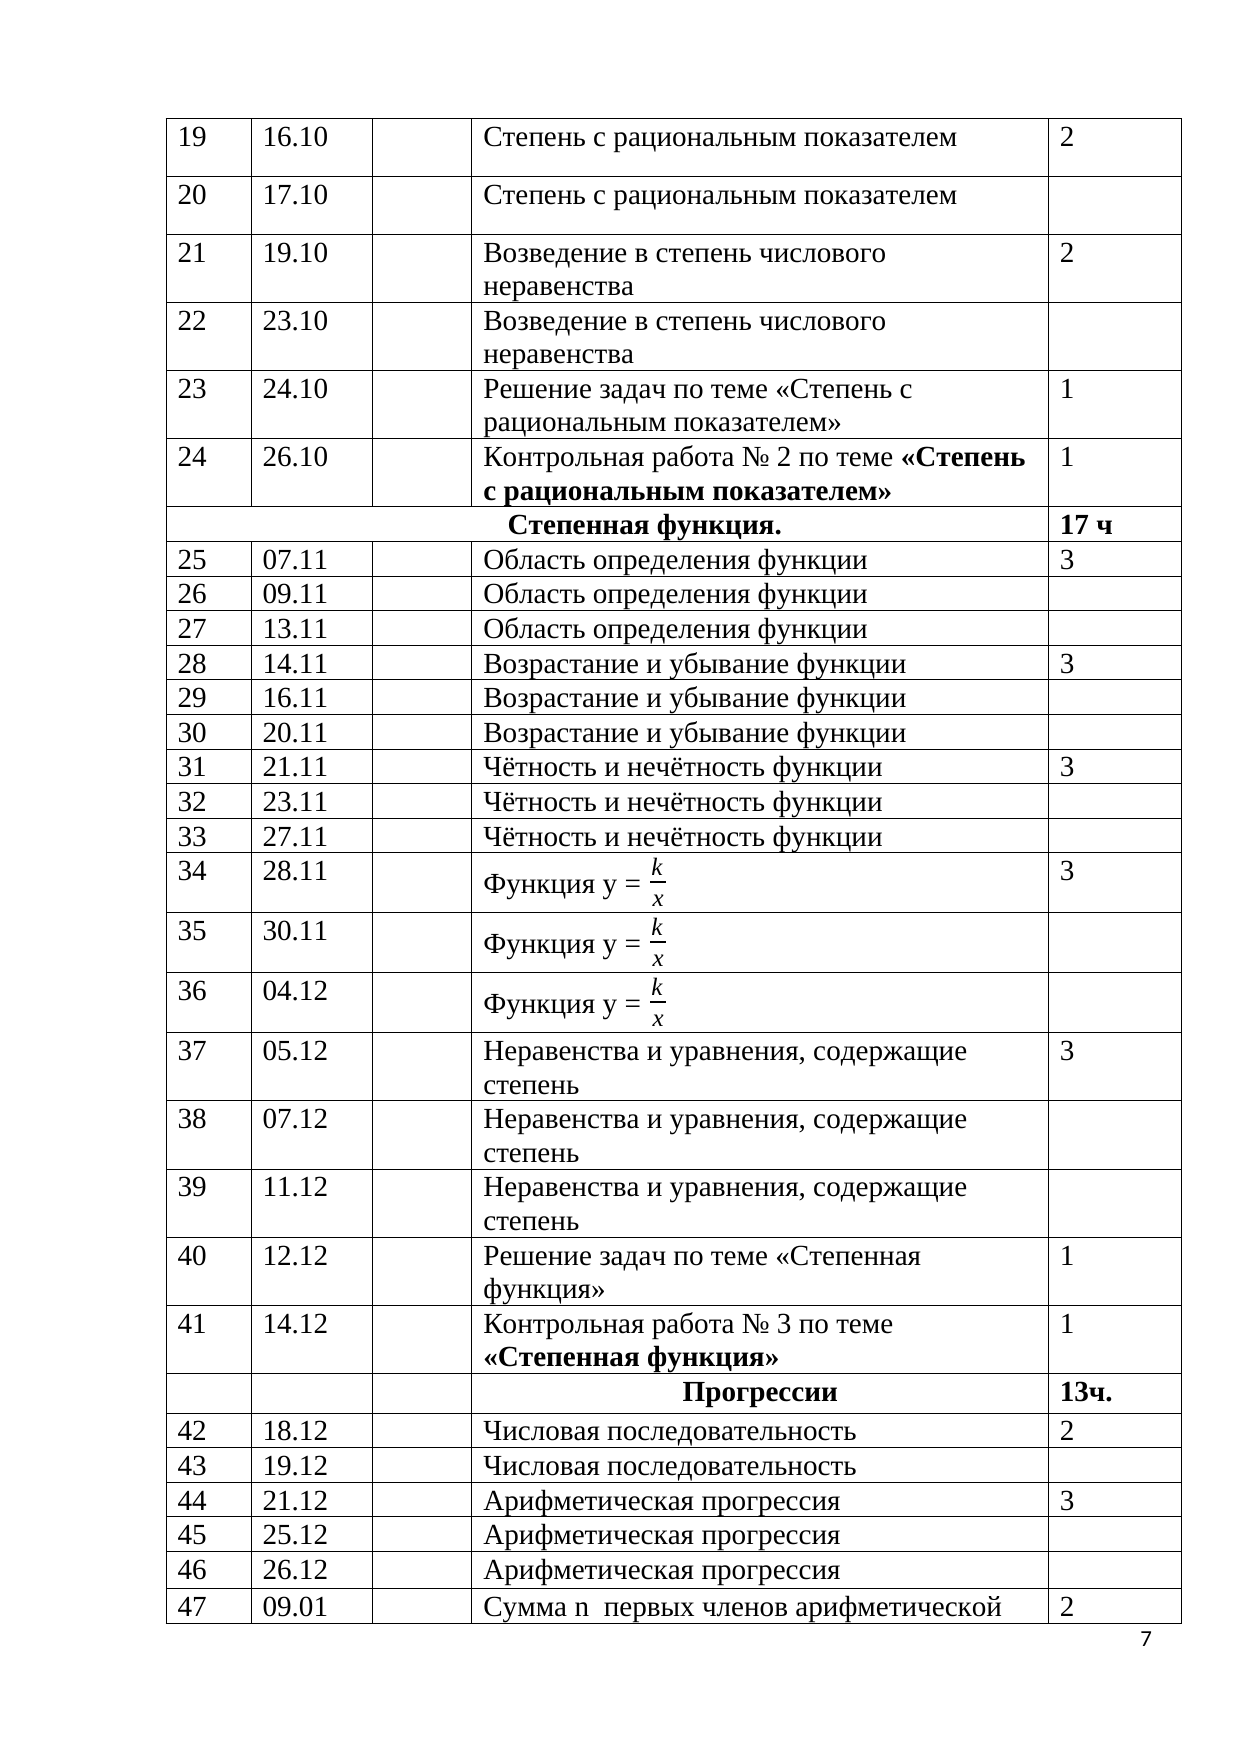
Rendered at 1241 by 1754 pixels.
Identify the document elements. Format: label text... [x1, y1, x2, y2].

table_cell 24 [167, 439, 251, 506]
table_cell 47 [167, 1589, 251, 1623]
table_cell [1049, 973, 1181, 1032]
table_cell 44 [167, 1483, 251, 1516]
table_cell 40 [167, 1238, 251, 1305]
table_cell [1049, 1101, 1181, 1168]
table_cell 36 [167, 973, 251, 1032]
table_cell [373, 1033, 471, 1100]
table_cell Возрастание и убывание функции [472, 680, 1048, 714]
table_cell 2 [1049, 1589, 1181, 1623]
table_cell [373, 611, 471, 645]
table_cell 41 [167, 1306, 251, 1373]
table_cell 27.11 [252, 819, 372, 852]
table_cell 22 [167, 303, 251, 370]
table_cell Прогрессии [472, 1374, 1048, 1412]
table_cell [373, 973, 471, 1032]
table_cell 09.11 [252, 577, 372, 610]
table_cell [373, 1306, 471, 1373]
table_cell 43 [167, 1448, 251, 1482]
table_cell 23 [167, 371, 251, 438]
table_cell 18.12 [252, 1414, 372, 1447]
table_cell 29 [167, 680, 251, 714]
table_cell 1 [1049, 371, 1181, 438]
table_cell 25.12 [252, 1517, 372, 1551]
table_cell 39 [167, 1170, 251, 1237]
table_cell [373, 542, 471, 576]
table_cell Степень с рациональным показателем [472, 177, 1048, 234]
table_cell 45 [167, 1517, 251, 1551]
table_cell [373, 119, 471, 176]
table_cell 17 ч [1049, 507, 1181, 541]
table_cell [373, 1589, 471, 1623]
table_cell 3 [1049, 853, 1181, 912]
table_cell 13.11 [252, 611, 372, 645]
table_cell [1049, 1552, 1181, 1588]
table_cell 2 [1049, 119, 1181, 176]
table_cell [373, 1374, 471, 1412]
table_cell Функция y = [472, 853, 1048, 912]
table_cell 16.10 [252, 119, 372, 176]
table_cell [373, 1101, 471, 1168]
table_cell Числовая последовательность [472, 1448, 1048, 1482]
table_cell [472, 1589, 1048, 1623]
table_cell 21.12 [252, 1483, 372, 1516]
table_cell 27 [167, 611, 251, 645]
table_cell [1049, 1170, 1181, 1237]
table_cell 04.12 [252, 973, 372, 1032]
table_cell Решение задач по теме «Степенная функция» [472, 1238, 1048, 1305]
table_cell 11.12 [252, 1170, 372, 1237]
table_cell 2 [1049, 235, 1181, 302]
table_cell 26 [167, 577, 251, 610]
table_cell [373, 1552, 471, 1588]
table_cell [373, 1483, 471, 1516]
table_cell [252, 1374, 372, 1412]
table_cell 17.10 [252, 177, 372, 234]
table_cell 34 [167, 853, 251, 912]
table_cell 42 [167, 1414, 251, 1447]
table_cell Возрастание и убывание функции [472, 646, 1048, 679]
table_cell 16.11 [252, 680, 372, 714]
table_cell Степень с рациональным показателем [472, 119, 1048, 176]
table_cell Возрастание и убывание функции [472, 715, 1048, 748]
table_cell 21 [167, 235, 251, 302]
table_cell [373, 439, 471, 506]
table_cell 07.12 [252, 1101, 372, 1168]
table_cell Неравенства и уравнения, содержащие степень [472, 1170, 1048, 1237]
table_cell 28 [167, 646, 251, 679]
table_cell 20.11 [252, 715, 372, 748]
table_cell 31 [167, 750, 251, 783]
table_cell [373, 680, 471, 714]
table_cell [1049, 177, 1181, 234]
table_cell [1049, 680, 1181, 714]
table_cell 33 [167, 819, 251, 852]
table_cell [373, 577, 471, 610]
table_cell Контрольная работа № 2 по теме «Степень с рациональным показателем» [472, 439, 1048, 506]
table_cell Арифметическая прогрессия [472, 1483, 1048, 1516]
table_cell [373, 1414, 471, 1447]
table_cell [373, 1238, 471, 1305]
table_cell [1049, 577, 1181, 610]
table_cell 21.11 [252, 750, 372, 783]
table_cell 3 [1049, 1483, 1181, 1516]
table_cell [373, 750, 471, 783]
table_cell [1049, 1448, 1181, 1482]
table_cell 38 [167, 1101, 251, 1168]
table_cell [373, 819, 471, 852]
table_cell 24.10 [252, 371, 372, 438]
table_cell Числовая последовательность [472, 1414, 1048, 1447]
table_cell [373, 1448, 471, 1482]
table_cell Степенная функция. [167, 507, 1048, 541]
table_cell Область определения функции [472, 611, 1048, 645]
table_cell [1049, 715, 1181, 748]
table_cell 19 [167, 119, 251, 176]
table_cell 3 [1049, 542, 1181, 576]
table_cell [373, 303, 471, 370]
table_cell 19.10 [252, 235, 372, 302]
table_cell Чётность и нечётность функции [472, 750, 1048, 783]
table_cell Неравенства и уравнения, содержащие степень [472, 1101, 1048, 1168]
table_cell 30.11 [252, 913, 372, 972]
table_cell Контрольная работа № 3 по теме «Степенная функция» [472, 1306, 1048, 1373]
table_cell Чётность и нечётность функции [472, 819, 1048, 852]
table_cell [1049, 819, 1181, 852]
table_cell [373, 715, 471, 748]
table_cell 12.12 [252, 1238, 372, 1305]
table_cell 1 [1049, 1238, 1181, 1305]
table_cell [1049, 913, 1181, 972]
table_cell [373, 177, 471, 234]
table_cell Решение задач по теме «Степень с рациональным показателем» [472, 371, 1048, 438]
table_cell 05.12 [252, 1033, 372, 1100]
table_cell Чётность и нечётность функции [472, 784, 1048, 818]
table_cell 3 [1049, 750, 1181, 783]
table_cell 07.11 [252, 542, 372, 576]
table_cell 3 [1049, 646, 1181, 679]
table_cell 46 [167, 1552, 251, 1588]
table_cell 19.12 [252, 1448, 372, 1482]
table_cell [373, 646, 471, 679]
table_cell Область определения функции [472, 542, 1048, 576]
table_cell Функция y = [472, 973, 1048, 1032]
table_cell [373, 1517, 471, 1551]
table_cell 26.12 [252, 1552, 372, 1588]
table_cell [1049, 784, 1181, 818]
table_cell [373, 235, 471, 302]
table_cell [373, 1170, 471, 1237]
table_cell 37 [167, 1033, 251, 1100]
table_cell [373, 853, 471, 912]
table_cell 20 [167, 177, 251, 234]
table_cell Возведение в степень числового неравенства [472, 303, 1048, 370]
table_cell 35 [167, 913, 251, 972]
table_cell [1049, 303, 1181, 370]
table_cell 25 [167, 542, 251, 576]
table_cell 26.10 [252, 439, 372, 506]
table_cell 09.01 [252, 1589, 372, 1623]
table_cell 30 [167, 715, 251, 748]
table_cell 23.10 [252, 303, 372, 370]
table_cell 13ч. [1049, 1374, 1181, 1412]
table_cell 14.12 [252, 1306, 372, 1373]
table_cell [373, 913, 471, 972]
table_cell 14.11 [252, 646, 372, 679]
table_cell [373, 784, 471, 818]
table_cell [373, 371, 471, 438]
table_cell [1049, 611, 1181, 645]
table_cell 2 [1049, 1414, 1181, 1447]
table_cell 32 [167, 784, 251, 818]
table_cell 28.11 [252, 853, 372, 912]
table_cell 23.11 [252, 784, 372, 818]
table_cell Функция y = [472, 913, 1048, 972]
table_cell Область определения функции [472, 577, 1048, 610]
table_cell [167, 1374, 251, 1412]
table_cell Арифметическая прогрессия [472, 1517, 1048, 1551]
table_cell Возведение в степень числового неравенства [472, 235, 1048, 302]
table_cell Арифметическая прогрессия [472, 1552, 1048, 1588]
table_cell 1 [1049, 439, 1181, 506]
table_cell [1049, 1517, 1181, 1551]
table_cell Неравенства и уравнения, содержащие степень [472, 1033, 1048, 1100]
table_cell 1 [1049, 1306, 1181, 1373]
table_cell 3 [1049, 1033, 1181, 1100]
